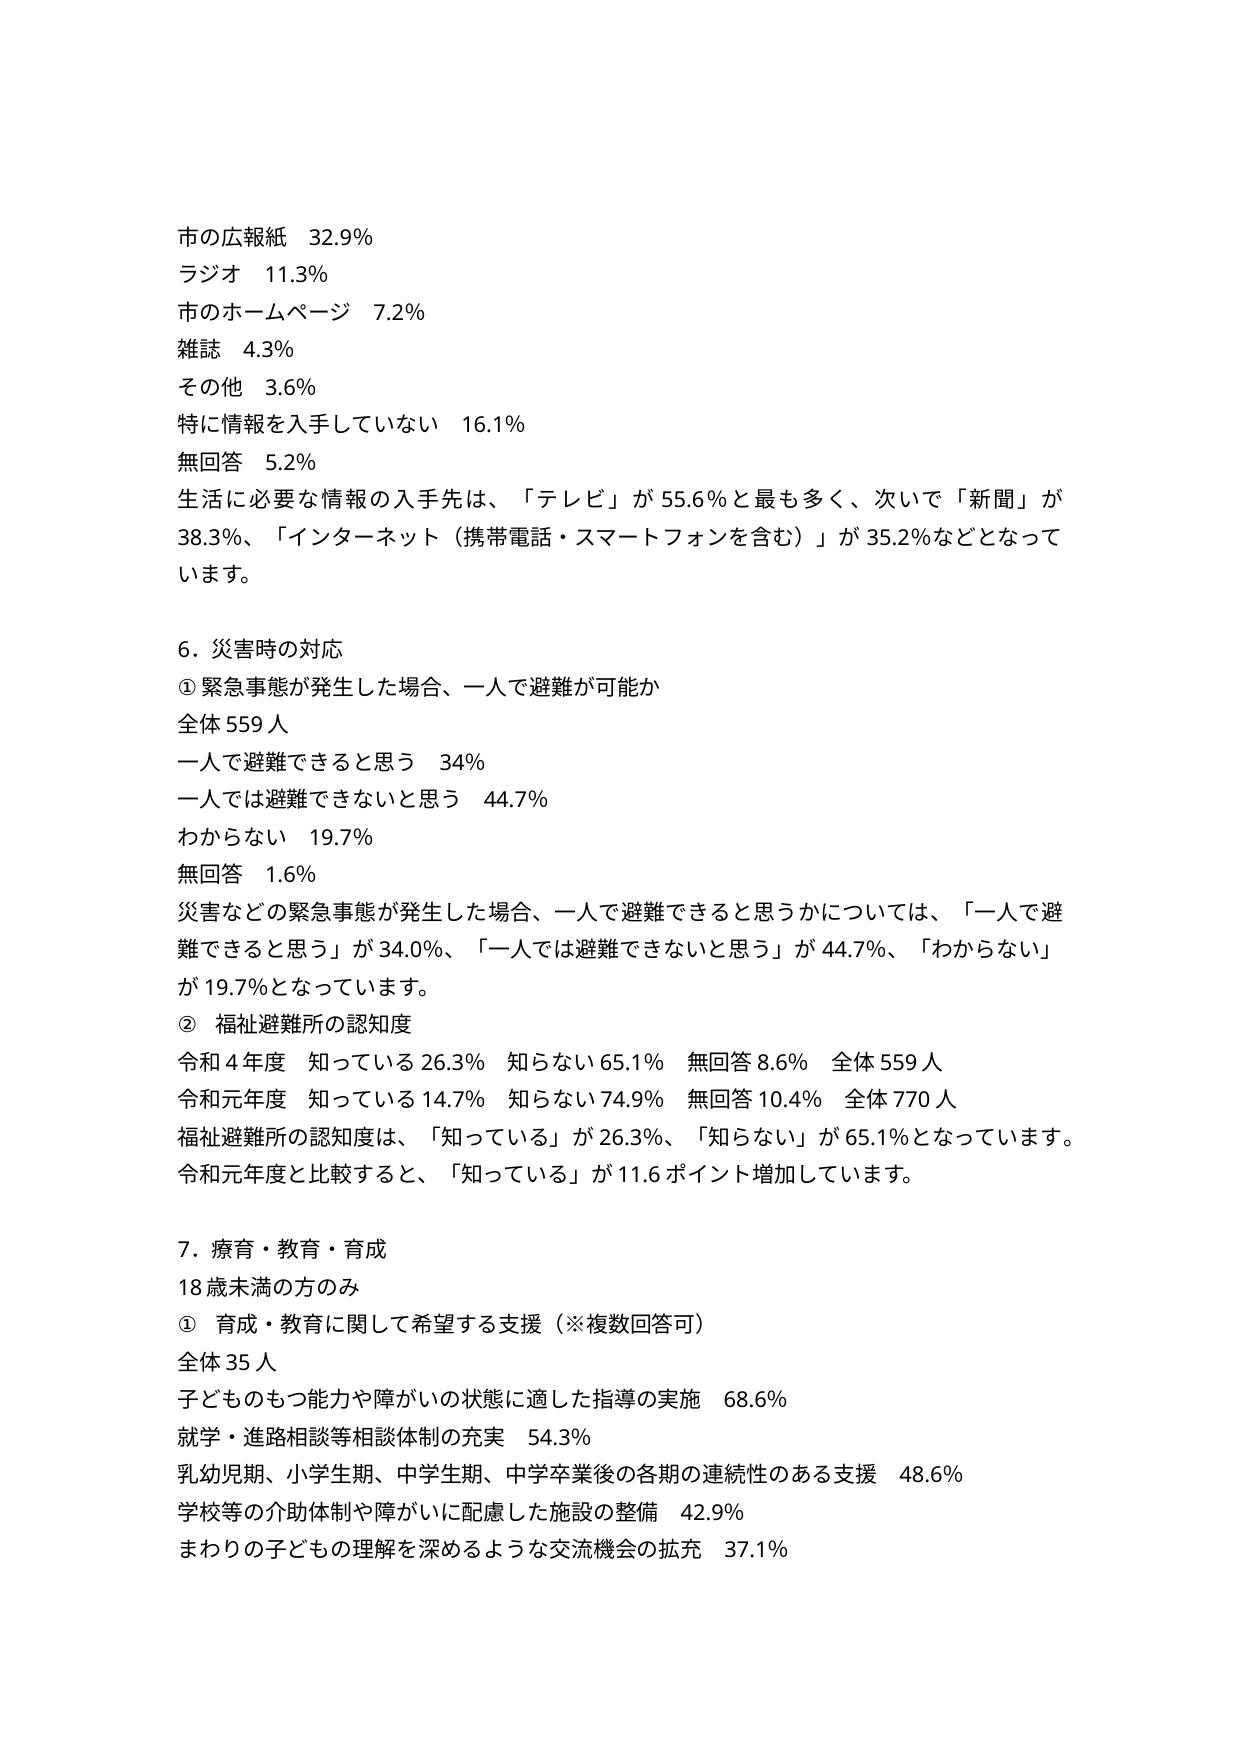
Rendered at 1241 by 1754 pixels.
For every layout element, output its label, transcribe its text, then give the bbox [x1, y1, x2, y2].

text 全体35人 [177, 1342, 1063, 1379]
text ①緊急事態が発生した場合、一人で避難が可能か [177, 667, 1063, 704]
text 無回答 5.2％ [177, 442, 1063, 479]
text 令和4年度 知っている26.3％ 知らない65.1％ 無回答8.6％ 全体559人 [177, 1042, 1063, 1079]
text 子どものもつ能力や障がいの状態に適した指導の実施 68.6％ [177, 1379, 1063, 1417]
text 市の広報紙 32.9％ [177, 217, 1063, 254]
text 乳幼児期、小学生期、中学生期、中学卒業後の各期の連続性のある支援 48.6％ [177, 1454, 1063, 1492]
text 18歳未満の方のみ [177, 1267, 1063, 1304]
text まわりの子どもの理解を深めるような交流機会の拡充 37.1％ [177, 1529, 1063, 1567]
text わからない 19.7％ [177, 817, 1063, 854]
text 7．療育・教育・育成 [177, 1229, 1063, 1267]
text 令和元年度 知っている14.7％ 知らない74.9％ 無回答10.4％ 全体770人 [177, 1079, 1063, 1117]
text 無回答 1.6％ [177, 854, 1063, 892]
text 市のホームページ 7.2％ [177, 292, 1063, 329]
text 災害などの緊急事態が発生した場合、一人で避難できると思うかについては、「一人で避難できると思う」が34.0％、「一人では避難できないと思う」が44.7％、「わからない」が19.7％となっています。 [177, 892, 1063, 1004]
text 特に情報を入手していない 16.1％ [177, 404, 1063, 442]
text 6．災害時の対応 [177, 629, 1063, 667]
list 福祉避難所の認知度 [177, 1004, 1063, 1042]
text ラジオ 11.3％ [177, 254, 1063, 292]
text 就学・進路相談等相談体制の充実 54.3％ [177, 1417, 1063, 1454]
text 生活に必要な情報の入手先は、「テレビ」が55.6％と最も多く、次いで「新聞」が38.3％、「インターネット（携帯電話・スマートフォンを含む）」が35.2％などとなっています。 [177, 479, 1063, 592]
text その他 3.6％ [177, 367, 1063, 404]
text 福祉避難所の認知度は、「知っている」が26.3％、「知らない」が65.1％となっています。令和元年度と比較すると、「知っている」が11.6ポイント増加しています。 [177, 1117, 1063, 1192]
list 育成・教育に関して希望する支援（※複数回答可） [177, 1304, 1063, 1342]
text 一人では避難できないと思う 44.7％ [177, 779, 1063, 817]
text 学校等の介助体制や障がいに配慮した施設の整備 42.9％ [177, 1492, 1063, 1529]
text 一人で避難できると思う 34％ [177, 742, 1063, 779]
text 雑誌 4.3％ [177, 329, 1063, 367]
text 全体559人 [177, 704, 1063, 742]
